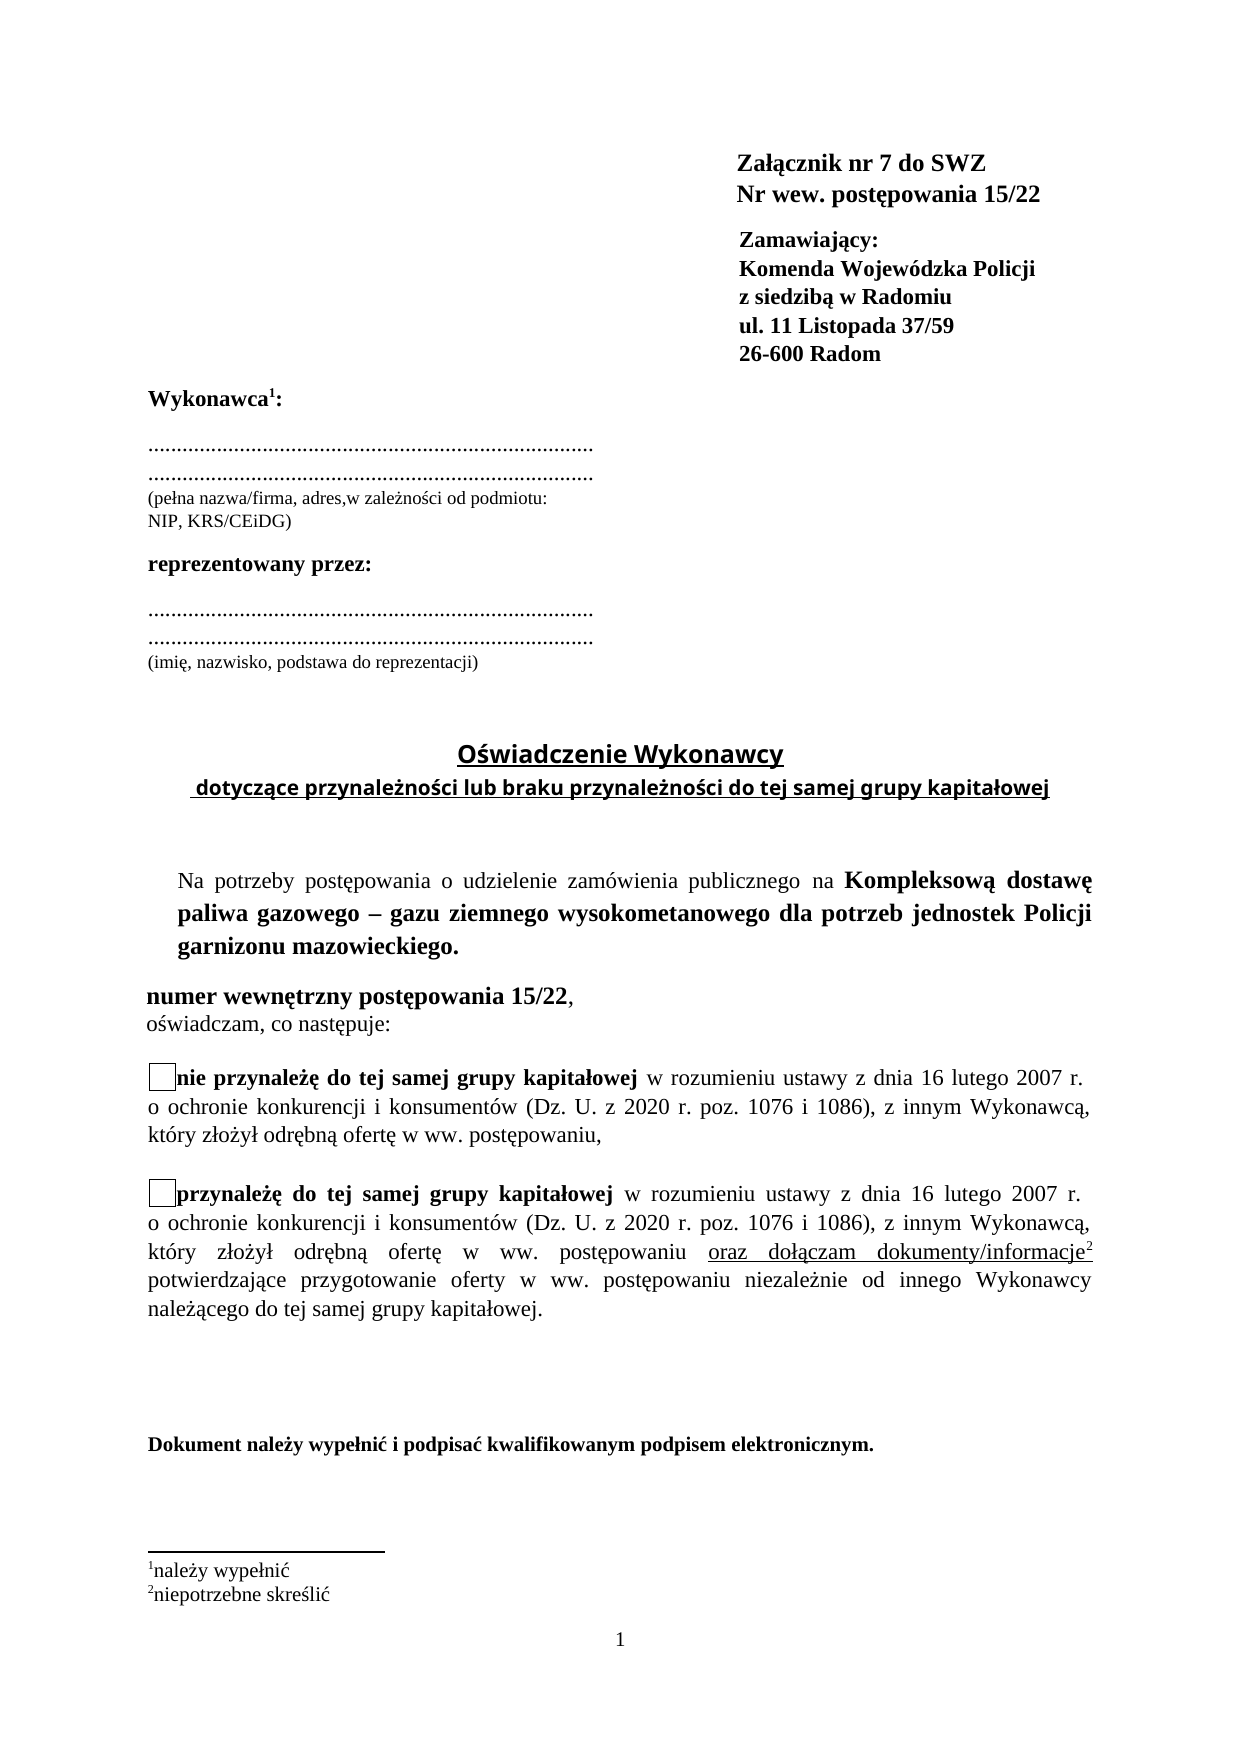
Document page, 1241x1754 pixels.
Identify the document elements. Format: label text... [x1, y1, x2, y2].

list przynależę do tej samej grupy kapitałowej w rozumieniu ustawy z dnia 16 lutego 2007 r. o ochronie konkurencji i konsumentów (Dz. U. z 2020 r. poz. 1076 i 1086), z innym Wykonawcą, który złożył odrębną ofertę w ww. postępowaniu oraz dołączam dokumenty/informacje potwierdzające przygotowanie oferty w ww. postępowaniu niezależnie od innego Wykonawcy należącego do tej samej grupy kapitałowej. [148, 1178, 1093, 1321]
text Zamawiający: Komenda Wojewódzka Policji z siedzibą w Radomiu ul. 11 Listopada 37/59 26-600 Radom [739, 226, 1093, 366]
text reprezentowany przez: [148, 550, 1093, 576]
text Wykonawca: [148, 385, 1093, 412]
text .............................................................................. .............................................................................. (pełna nazwa/firma, adres,w zależności od podmiotu: NIP, KRS/CEiDG) [148, 430, 1093, 532]
text oświadczam, co następuje: [146, 1009, 1093, 1036]
list Dokument należy wypełnić i podpisać kwalifikowanym podpisem elektronicznym. [148, 1432, 1093, 1456]
list nie przynależę do tej samej grupy kapitałowej w rozumieniu ustawy z dnia 16 lutego 2007 r. o ochronie konkurencji i konsumentów (Dz. U. z 2020 r. poz. 1076 i 1086), z innym Wykonawcą, który złożył odrębną ofertę w ww. postępowaniu, [148, 1062, 1093, 1148]
text Oświadczenie Wykonawcy dotyczące przynależności lub braku przynależności do tej samej grupy kapitałowej [148, 736, 1093, 801]
text .............................................................................. .............................................................................. (imię, nazwisko, podstawa do reprezentacji) [148, 595, 1093, 673]
text numer wewnętrzny postępowania 15/22, [146, 981, 1093, 1009]
text Na potrzeby postępowania o udzielenie zamówienia publicznego na Kompleksową dostawę paliwa gazowego – gazu ziemnego wysokometanowego dla potrzeb jednostek Policji garnizonu mazowieckiego. [177, 865, 1093, 960]
list Nr wew. postępowania 15/22 [664, 179, 1093, 207]
list Załącznik nr 7 do SWZ [664, 148, 1093, 176]
